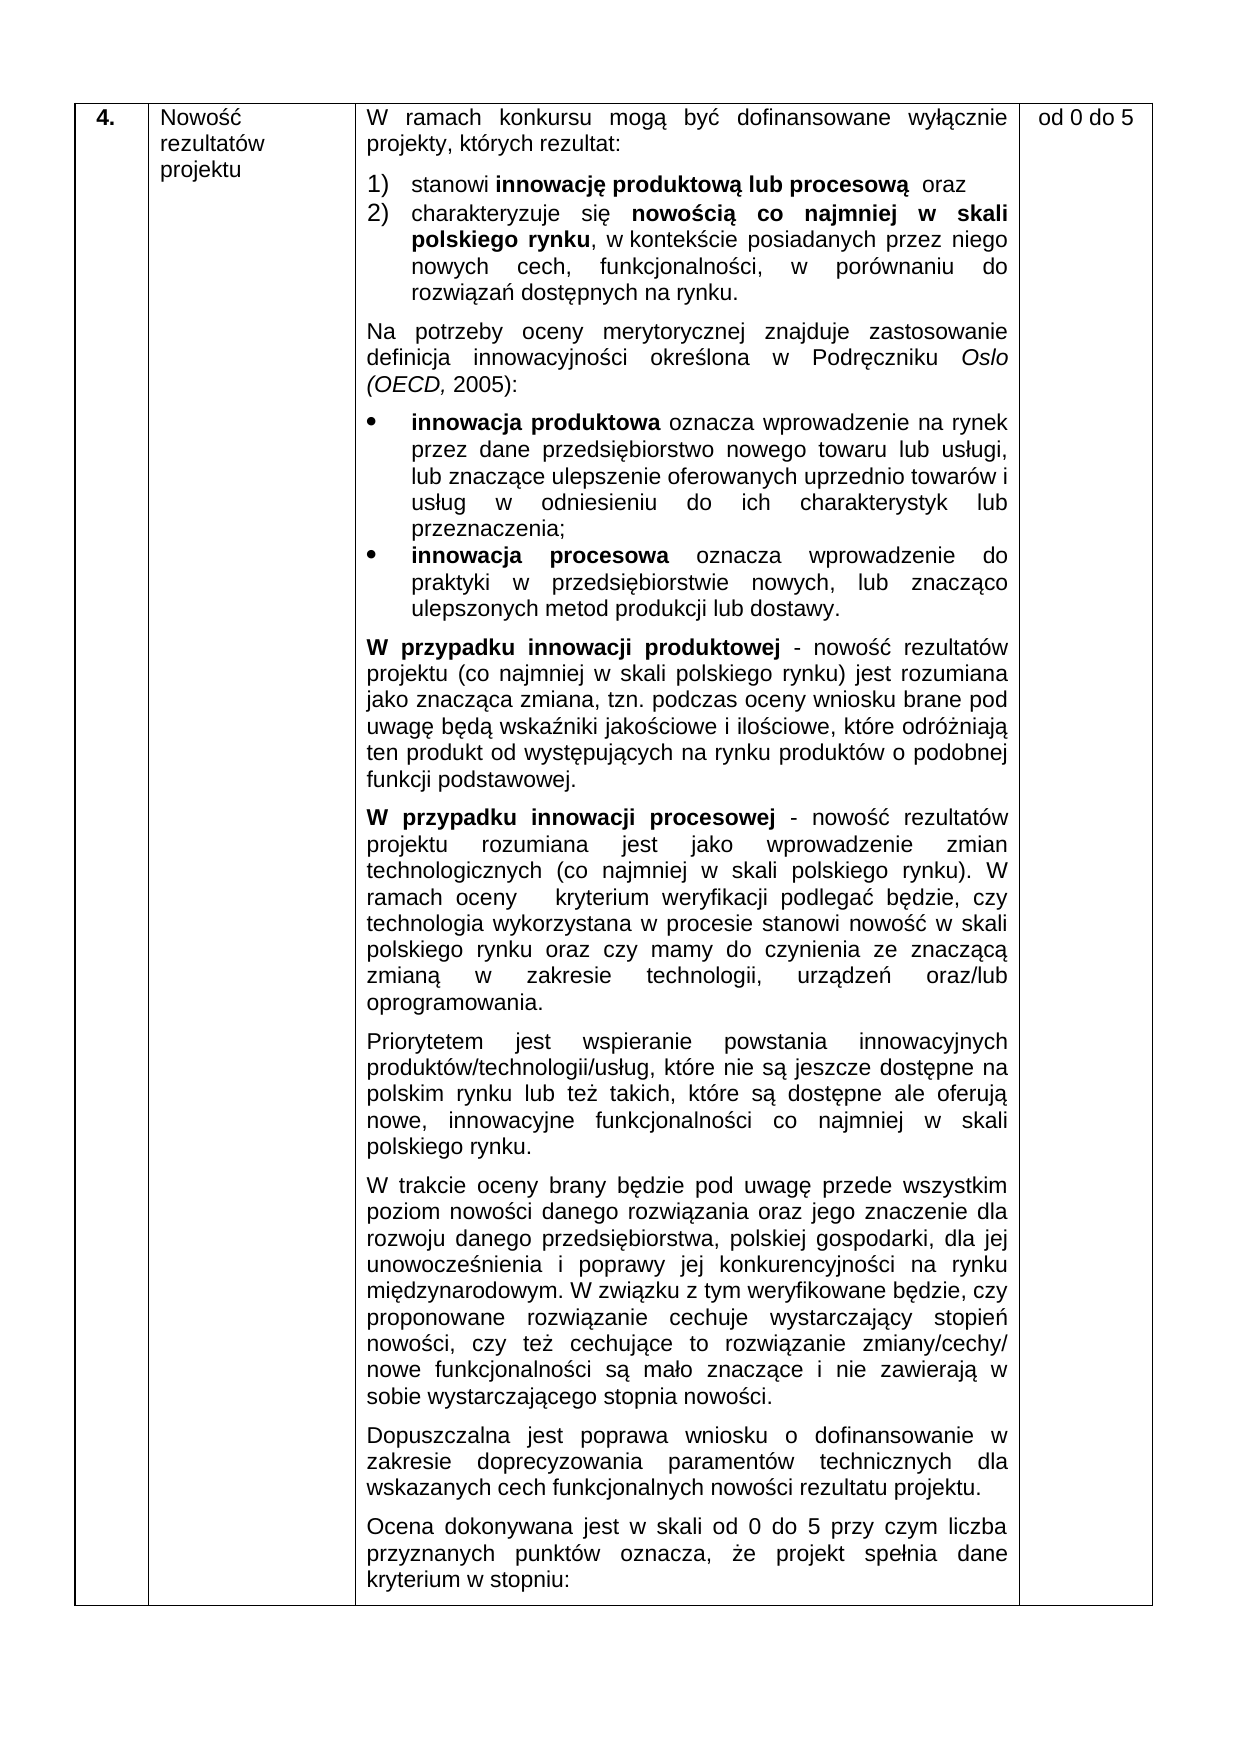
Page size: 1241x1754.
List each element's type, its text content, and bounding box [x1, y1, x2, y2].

table_cell od 0 do 5 [1020, 104, 1152, 1605]
table_cell 4. [76, 104, 148, 1605]
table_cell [356, 104, 1019, 1605]
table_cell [149, 104, 355, 1605]
